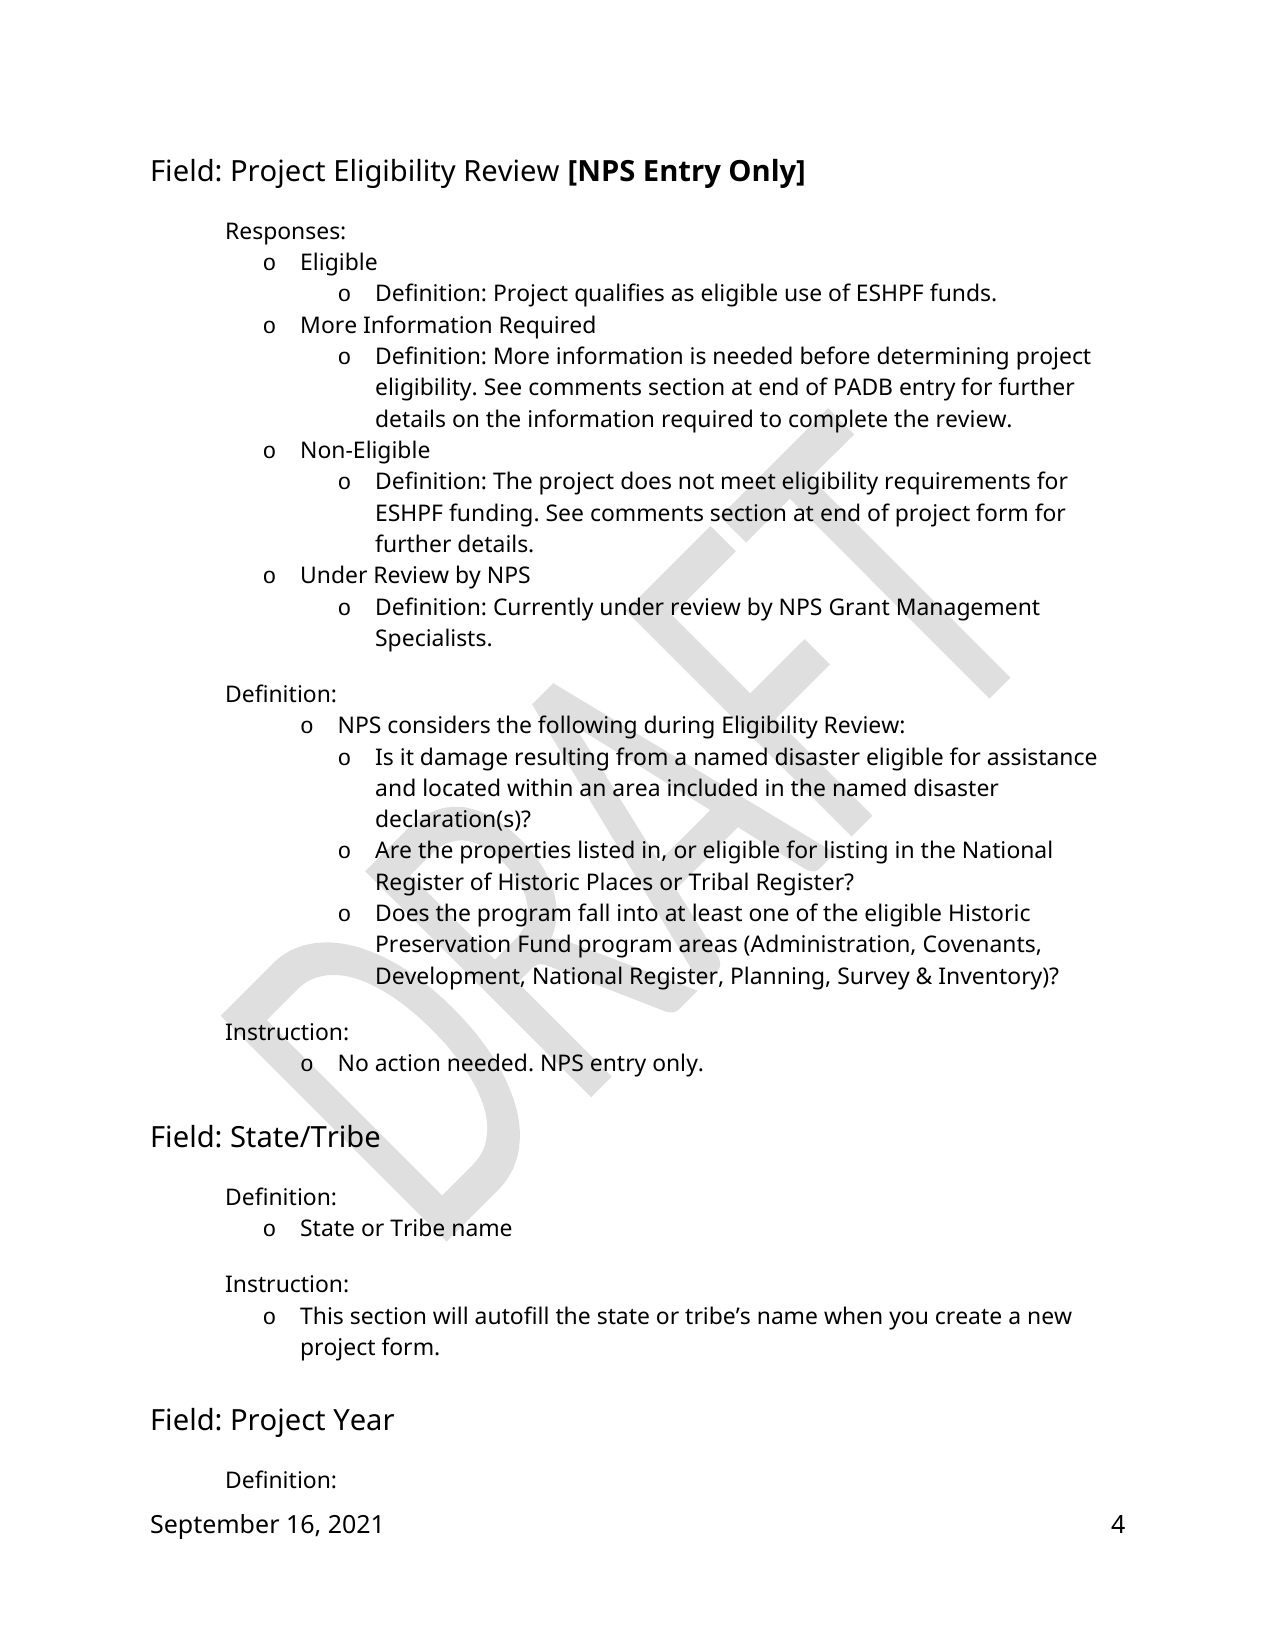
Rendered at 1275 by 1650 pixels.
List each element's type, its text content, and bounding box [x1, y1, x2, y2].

text Definition: [150, 1181, 1125, 1212]
list State or Tribe name [262, 1212, 1125, 1243]
list Definition: Project qualifies as eligible use of ESHPF funds. [337, 277, 1125, 309]
list Definition: More information is needed before determining project eligibility. See comments section at end of PADB entry for further details on the information required to complete the review. [337, 340, 1125, 434]
list Definition: Currently under review by NPS Grant Management Specialists. [337, 590, 1125, 653]
subtitle Field: Project Eligibility Review [NPS Entry Only] [150, 150, 1125, 190]
text Instruction: [150, 1016, 1125, 1047]
list NPS considers the following during Eligibility Review: [300, 709, 1125, 741]
list This section will autofill the state or tribe’s name when you create a new project form. [262, 1299, 1125, 1362]
text Definition: [150, 1464, 1125, 1496]
subtitle Field: State/Tribe [150, 1116, 1125, 1156]
list No action needed. NPS entry only. [300, 1047, 1125, 1078]
list Under Review by NPS [262, 559, 1125, 590]
list More Information Required [262, 309, 1125, 340]
list Eligible [262, 246, 1125, 277]
text Responses: [150, 215, 1125, 246]
list Are the properties listed in, or eligible for listing in the National Register of Historic Places or Tribal Register? [337, 834, 1125, 897]
text Instruction: [187, 1268, 1125, 1299]
list Does the program fall into at least one of the eligible Historic Preservation Fund program areas (Administration, Covenants, Development, National Register, Planning, Survey & Inventory)? [337, 897, 1125, 991]
text Definition: [150, 678, 1125, 709]
list Non-Eligible [262, 434, 1125, 465]
subtitle Field: Project Year [150, 1400, 1125, 1439]
list Is it damage resulting from a named disaster eligible for assistance and located within an area included in the named disaster declaration(s)? [337, 741, 1125, 834]
list Definition: The project does not meet eligibility requirements for ESHPF funding. See comments section at end of project form for further details. [337, 465, 1125, 559]
